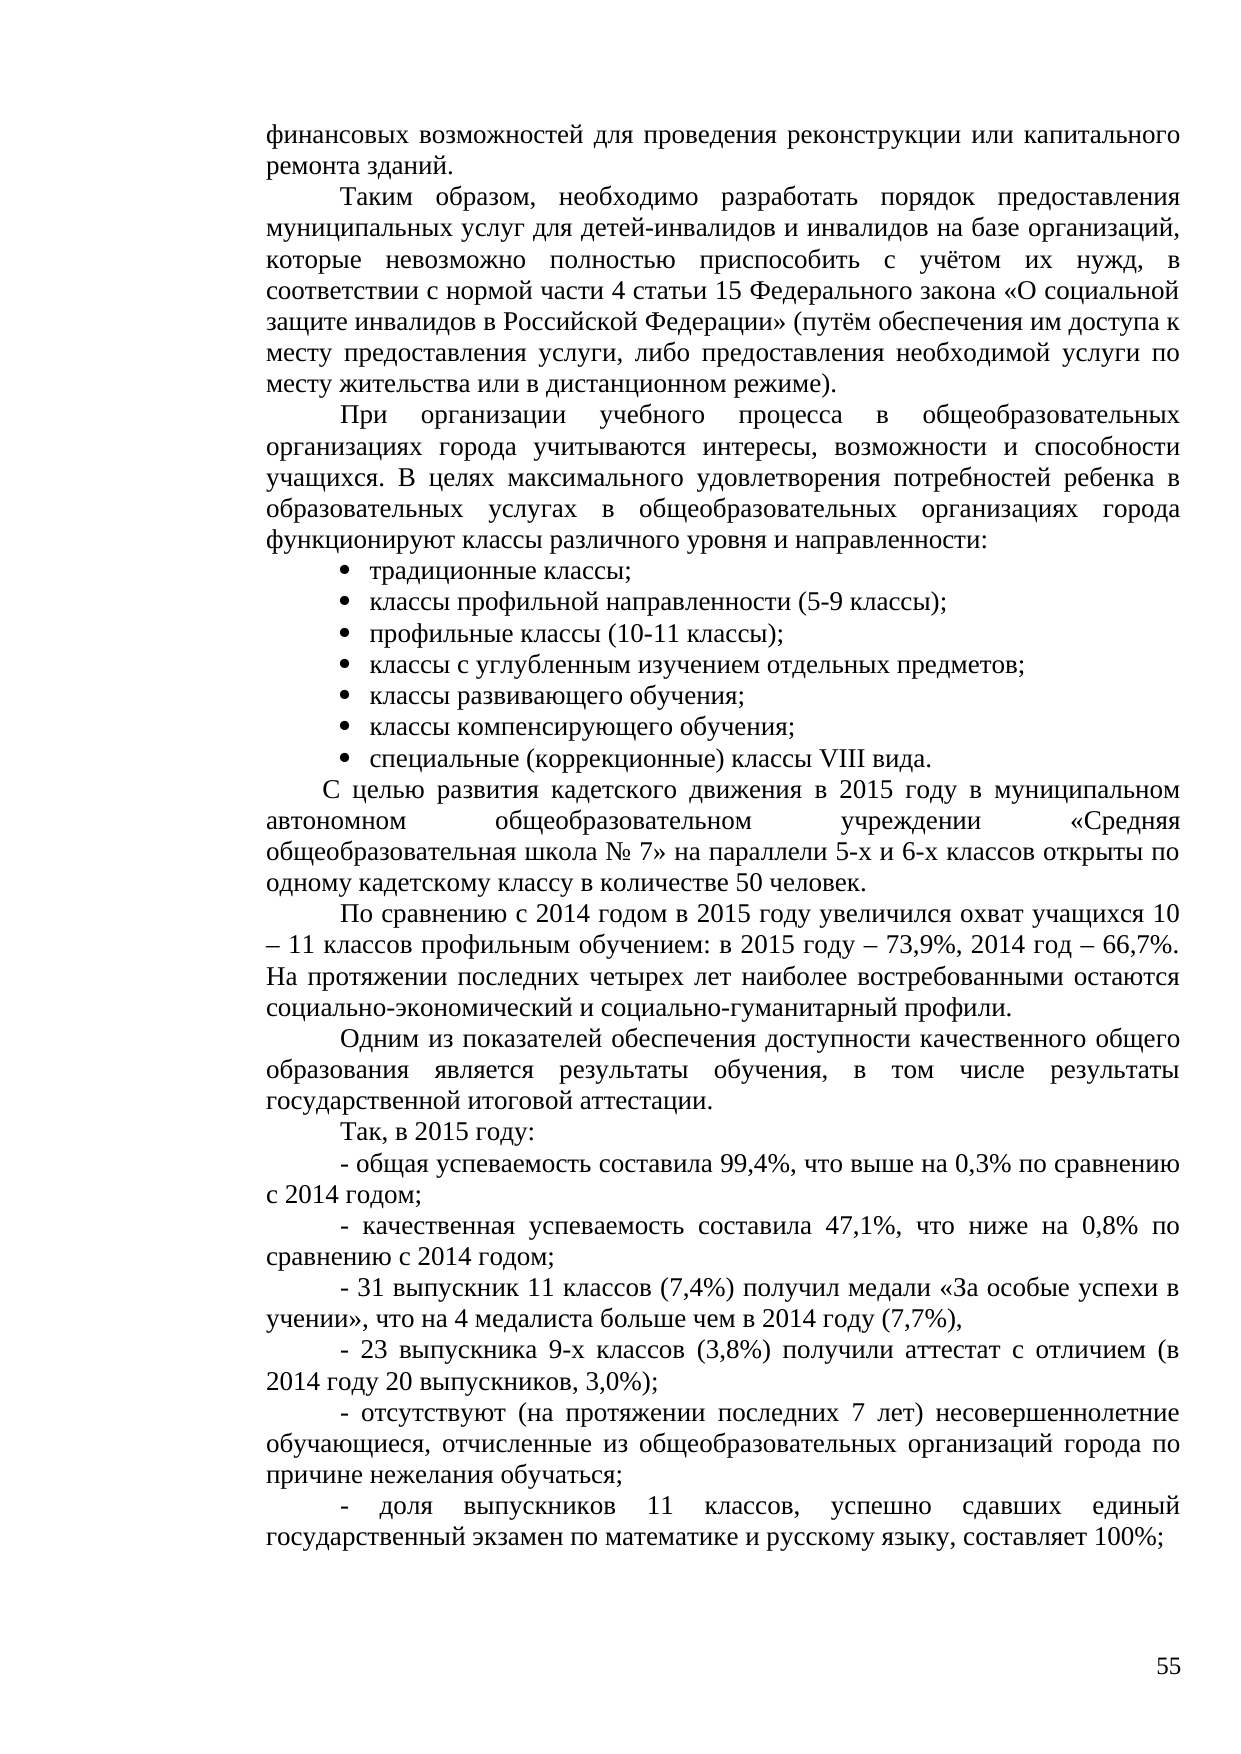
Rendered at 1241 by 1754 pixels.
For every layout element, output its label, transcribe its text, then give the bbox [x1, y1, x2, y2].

text - общая успеваемость составила 99,4%, что выше на 0,3% по сравнению с 2014 годом; [266, 1147, 1181, 1209]
text Таким образом, необходимо разработать порядок предоставления муниципальных услуг для детей-инвалидов и инвалидов на базе организаций, которые невозможно полностью приспособить с учётом их нужд, в соответствии с нормой части 4 статьи 15 Федерального закона «О социальной защите инвалидов в Российской Федерации» (путём обеспечения им доступа к месту предоставления услуги, либо предоставления необходимой услуги по месту жительства или в дистанционном режиме). [266, 180, 1181, 398]
list классы с углубленным изучением отдельных предметов; [340, 648, 1181, 679]
text С целью развития кадетского движения в 2015 году в муниципальном автономном общеобразовательном учреждении «Средняя общеобразовательная школа № 7» на параллели 5-х и 6-х классов открыты по одному кадетскому классу в количестве 50 человек. [266, 773, 1181, 897]
list классы развивающего обучения; [340, 679, 1181, 710]
text При организации учебного процесса в общеобразовательных организациях города учитываются интересы, возможности и способности учащихся. В целях максимального удовлетворения потребностей ребенка в образовательных услугах в общеобразовательных организациях города функционируют классы различного уровня и направленности: [266, 398, 1181, 554]
list классы профильной направленности (5-9 классы); [340, 585, 1181, 617]
list профильные классы (10-11 классы); [340, 617, 1181, 648]
list традиционные классы; [340, 554, 1181, 585]
text По сравнению с 2014 годом в 2015 году увеличился охват учащихся 10 – 11 классов профильным обучением: в 2015 году – 73,9%, 2014 год – 66,7%. На протяжении последних четырех лет наиболее востребованными остаются социально-экономический и социально-гуманитарный профили. [266, 897, 1181, 1022]
text - качественная успеваемость составила 47,1%, что ниже на 0,8% по сравнению с 2014 годом; [266, 1209, 1181, 1271]
text - 31 выпускник 11 классов (7,4%) получил медали «За особые успехи в учении», что на 4 медалиста больше чем в 2014 году (7,7%), [266, 1271, 1181, 1333]
list классы компенсирующего обучения; [340, 710, 1181, 742]
text - отсутствуют (на протяжении последних 7 лет) несовершеннолетние обучающиеся, отчисленные из общеобразовательных организаций города по причине нежелания обучаться; [266, 1396, 1181, 1489]
text Так, в 2015 году: [266, 1116, 1181, 1147]
list специальные (коррекционные) классы VIII вида. [340, 742, 1181, 773]
text - 23 выпускника 9-х классов (3,8%) получили аттестат с отличием (в 2014 году 20 выпускников, 3,0%); [266, 1333, 1181, 1396]
text - доля выпускников 11 классов, успешно сдавших единый государственный экзамен по математике и русскому языку, составляет 100%; [266, 1489, 1181, 1552]
text Одним из показателей обеспечения доступности качественного общего образования является результаты обучения, в том числе результаты государственной итоговой аттестации. [266, 1022, 1181, 1116]
